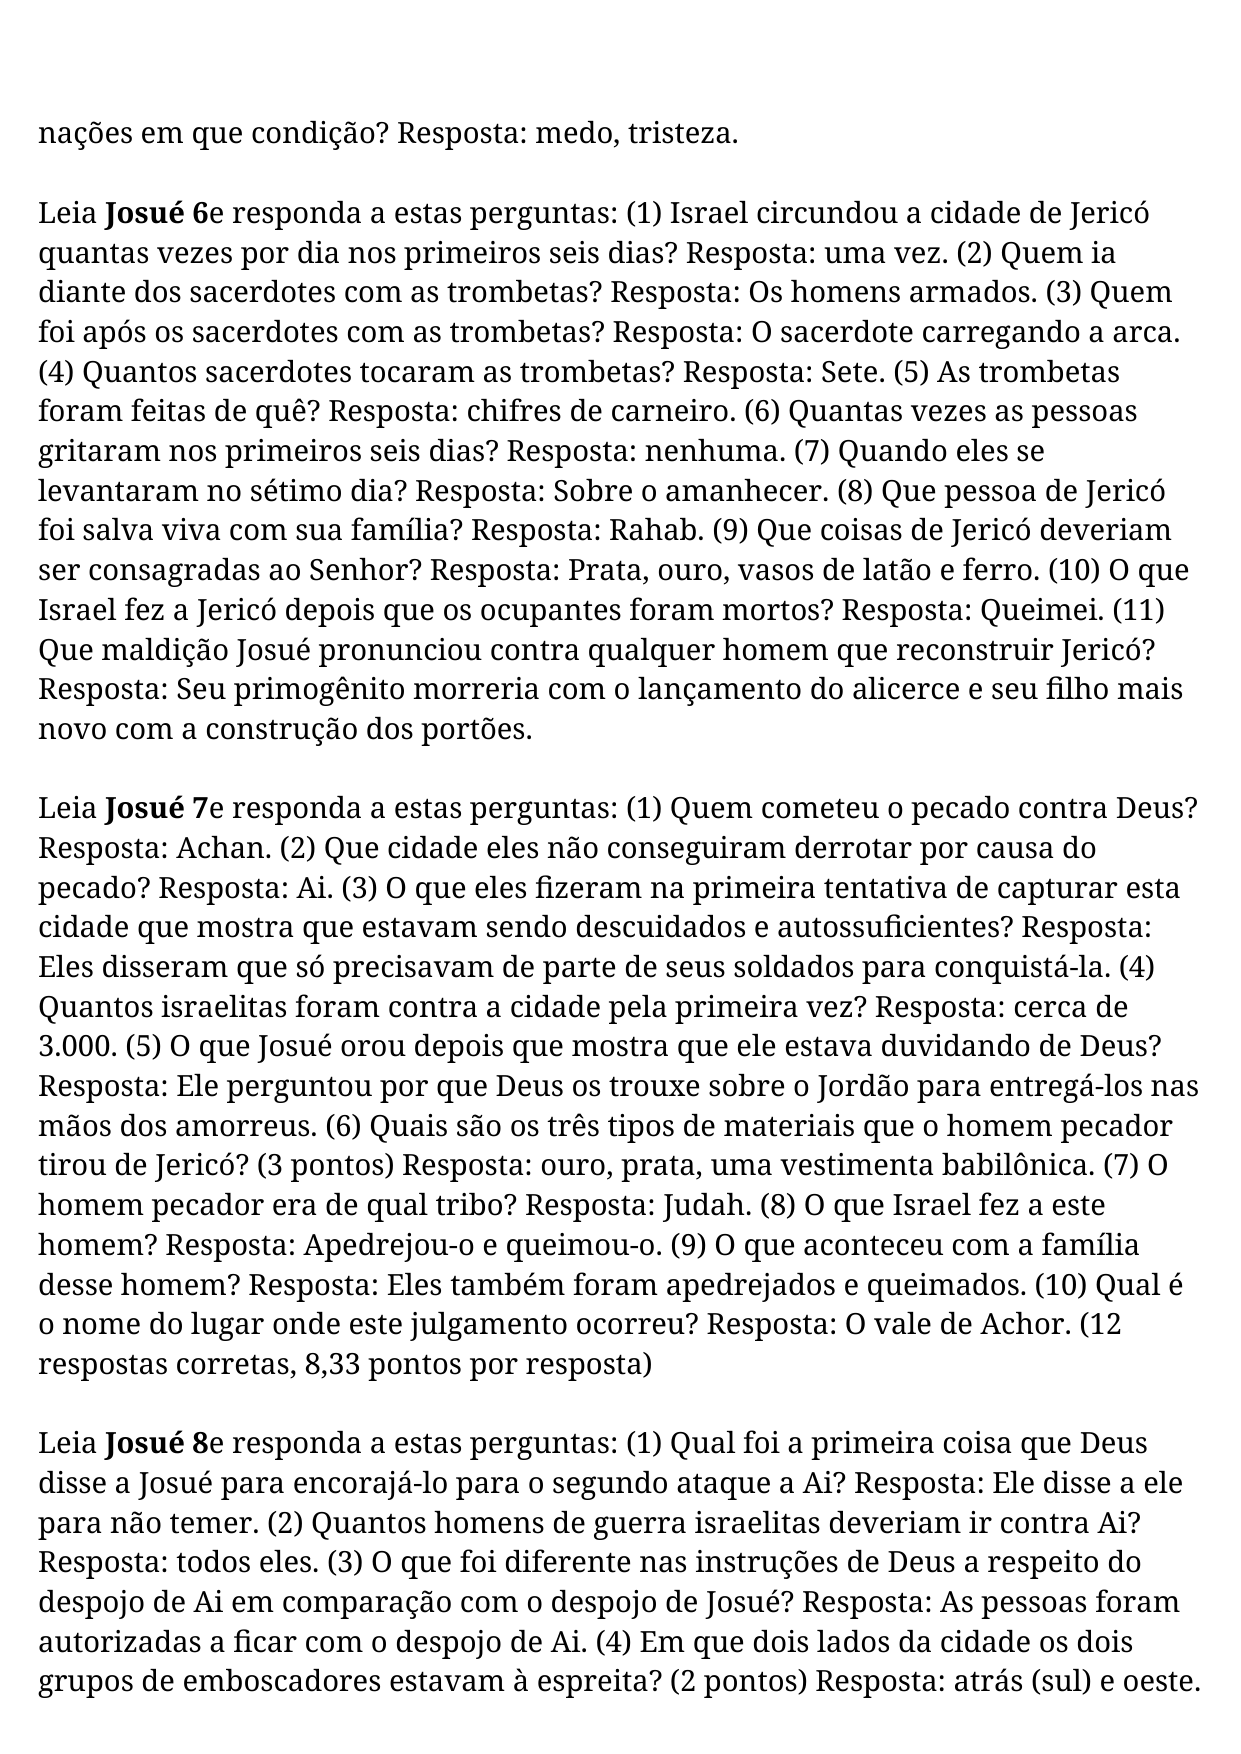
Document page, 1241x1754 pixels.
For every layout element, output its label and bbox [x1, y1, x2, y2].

text [38, 113, 1202, 1700]
